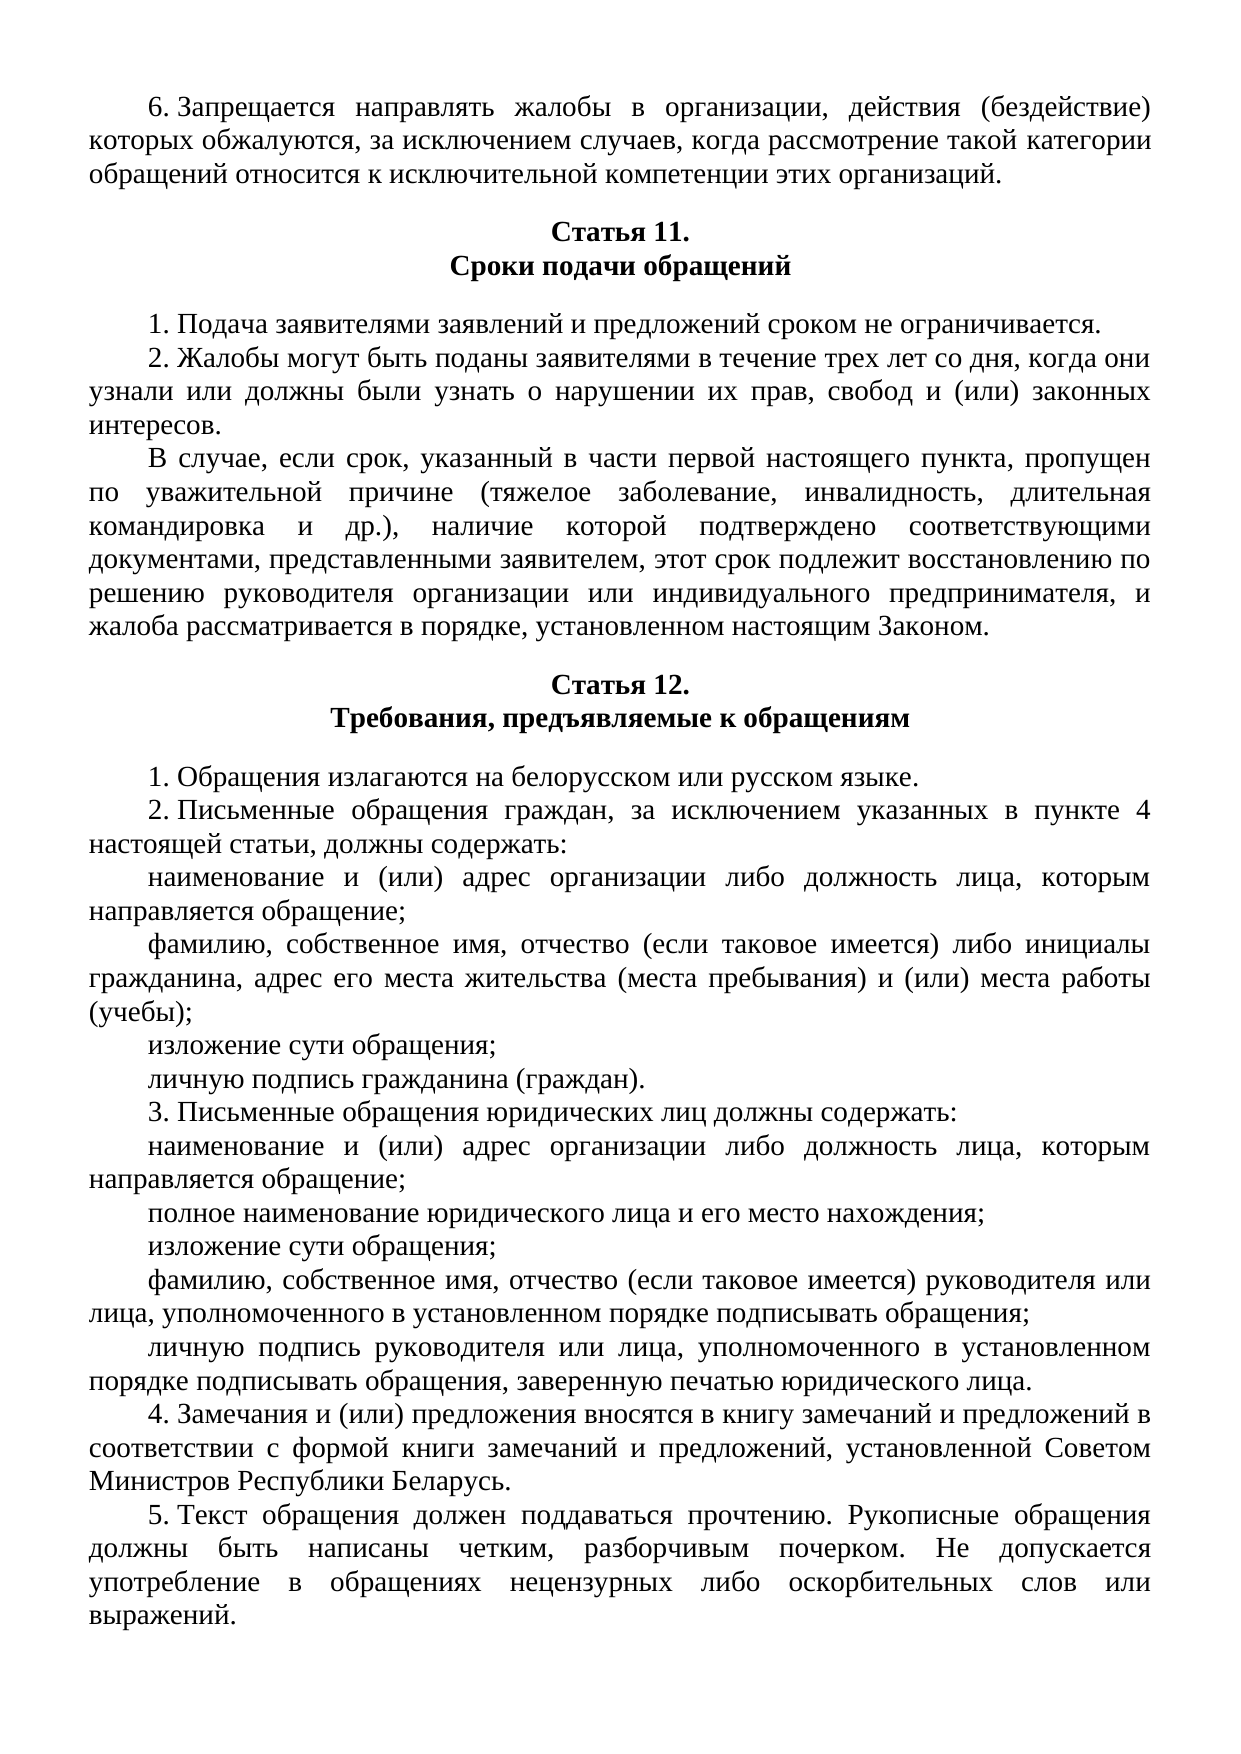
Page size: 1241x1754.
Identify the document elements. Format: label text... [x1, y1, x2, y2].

text полное наименование юридического лица и его место нахождения; [89, 1195, 1152, 1228]
text 4. Замечания и (или) предложения вносятся в книгу замечаний и предложений в соответствии с формой книги замечаний и предложений, установленной Советом Министров Республики Беларусь. [89, 1396, 1152, 1497]
text наименование и (или) адрес организации либо должность лица, которым направляется обращение; [89, 1128, 1152, 1195]
text 5. Текст обращения должен поддаваться прочтению. Рукописные обращения должны быть написаны четким, разборчивым почерком. Не допускается употребление в обращениях нецензурных либо оскорбительных слов или выражений. [89, 1497, 1152, 1631]
text 1. Обращения излагаются на белорусском или русском языке. [89, 759, 1152, 792]
text 1. Подача заявителями заявлений и предложений сроком не ограничивается. [89, 306, 1152, 340]
text изложение сути обращения; [89, 1228, 1152, 1262]
text Статья 12. Требования, предъявляемые к обращениям [89, 667, 1152, 734]
text 3. Письменные обращения юридических лиц должны содержать: [89, 1094, 1152, 1128]
text личную подпись гражданина (граждан). [89, 1061, 1152, 1094]
text личную подпись руководителя или лица, уполномоченного в установленном порядке подписывать обращения, заверенную печатью юридического лица. [89, 1329, 1152, 1396]
text Статья 11. Сроки подачи обращений [89, 214, 1152, 281]
text наименование и (или) адрес организации либо должность лица, которым направляется обращение; [89, 859, 1152, 927]
text фамилию, собственное имя, отчество (если таковое имеется) руководителя или лица, уполномоченного в установленном порядке подписывать обращения; [89, 1262, 1152, 1329]
text В случае, если срок, указанный в части первой настоящего пункта, пропущен по уважительной причине (тяжелое заболевание, инвалидность, длительная командировка и др.), наличие которой подтверждено соответствующими документами, представленными заявителем, этот срок подлежит восстановлению по решению руководителя организации или индивидуального предпринимателя, и жалоба рассматривается в порядке, установленном настоящим Законом. [89, 441, 1152, 642]
text 2. Жалобы могут быть поданы заявителями в течение трех лет со дня, когда они узнали или должны были узнать о нарушении их прав, свобод и (или) законных интересов. [89, 340, 1152, 441]
text изложение сути обращения; [89, 1027, 1152, 1061]
text 2. Письменные обращения граждан, за исключением указанных в пункте 4 настоящей статьи, должны содержать: [89, 792, 1152, 859]
text фамилию, собственное имя, отчество (если таковое имеется) либо инициалы гражданина, адрес его места жительства (места пребывания) и (или) места работы (учебы); [89, 927, 1152, 1027]
text 6. Запрещается направлять жалобы в организации, действия (бездействие) которых обжалуются, за исключением случаев, когда рассмотрение такой категории обращений относится к исключительной компетенции этих организаций. [89, 89, 1152, 189]
